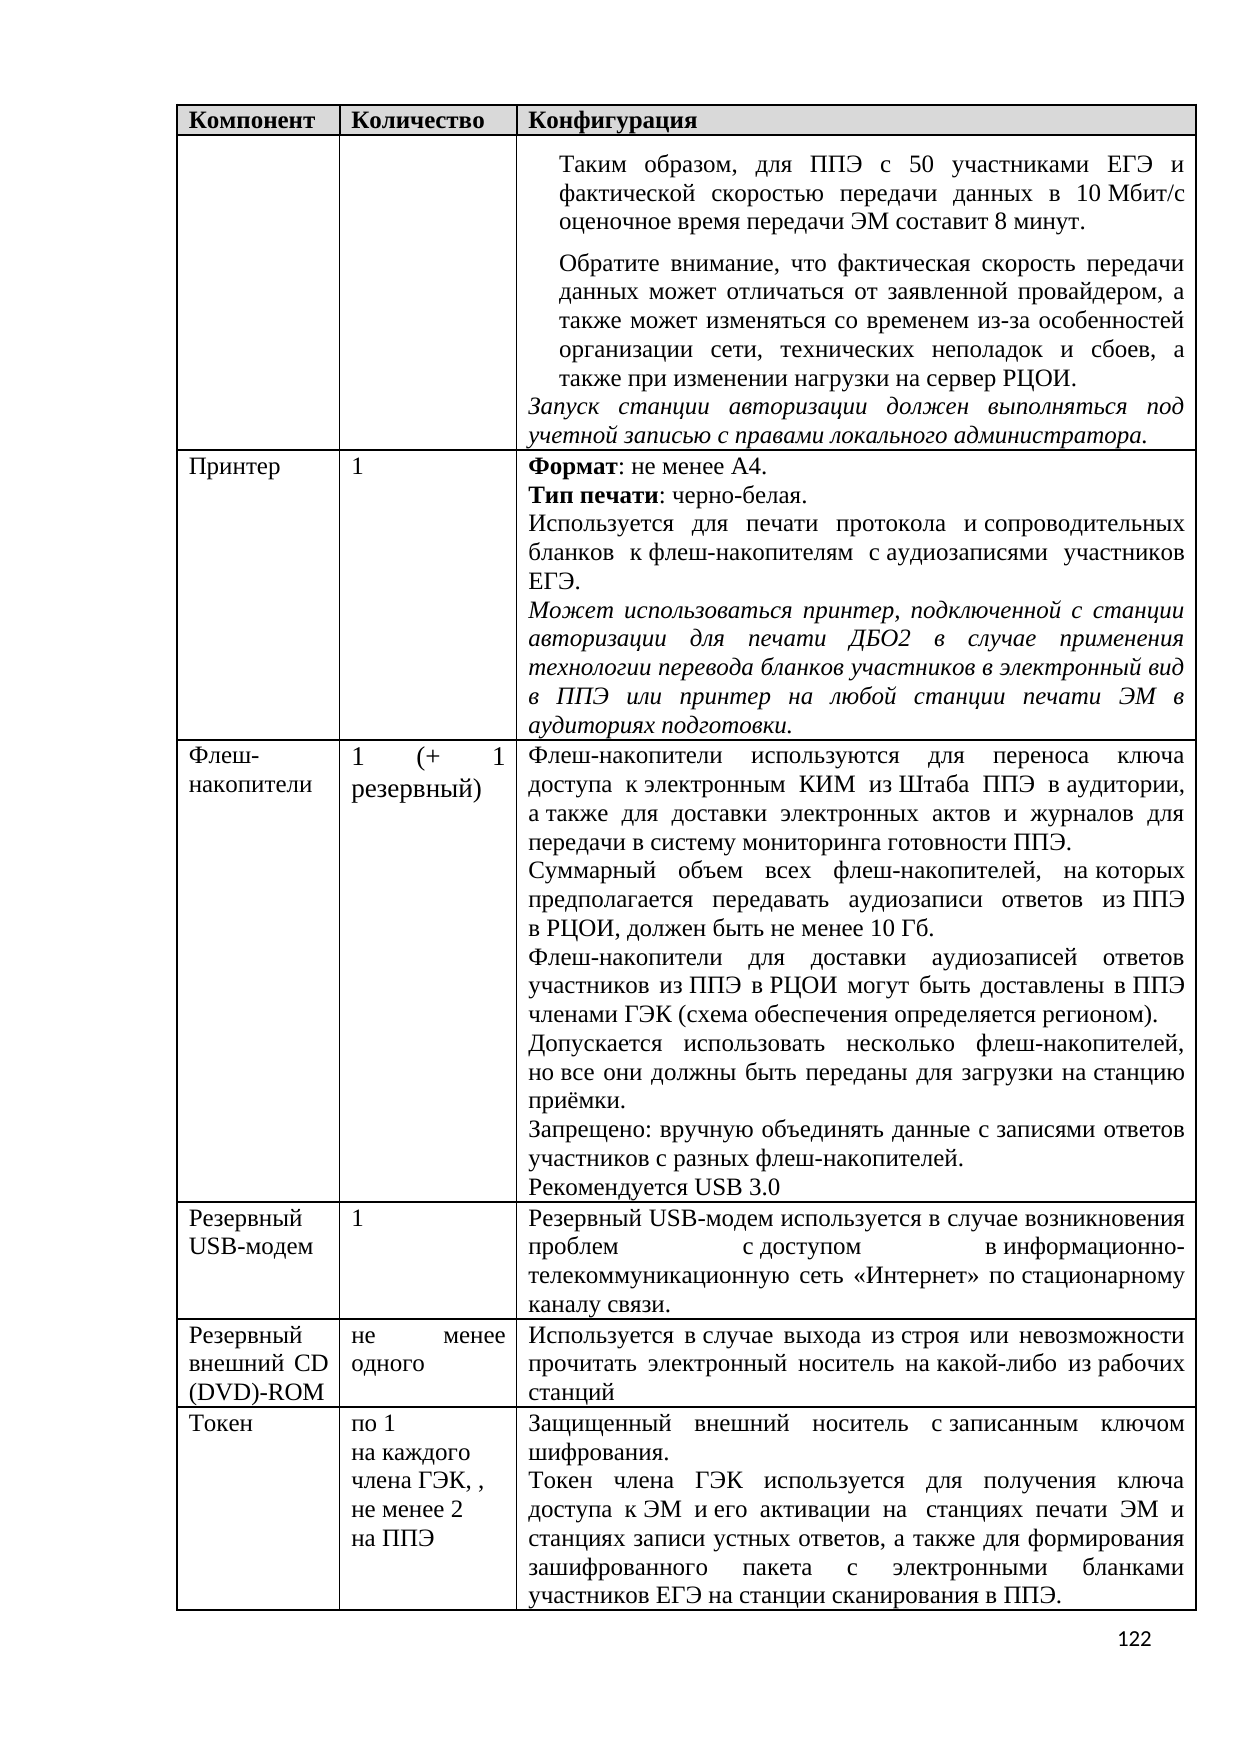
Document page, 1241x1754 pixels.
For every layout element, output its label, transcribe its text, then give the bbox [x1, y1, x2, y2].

table_cell 1 [340, 1203, 516, 1318]
table_header Компонент [178, 106, 339, 134]
table_cell не менее одного [340, 1320, 516, 1406]
table_cell Резервный USB-модем [178, 1203, 339, 1318]
table_cell Флеш-накопители используются для переноса ключа доступа к электронным КИМ из Штаба ППЭ в аудитории, а также для доставки электронных актов и журналов для передачи в систему мониторинга готовности ППЭ. Суммарный объем всех флеш-накопителей, на которых предполагается передавать аудиозаписи ответов из ППЭ в РЦОИ, должен быть не менее 10 Гб. Флеш-накопители для доставки аудиозаписей ответов участников из ППЭ в РЦОИ могут быть доставлены в ППЭ членами ГЭК (схема обеспечения определяется регионом). Допускается использовать несколько флеш-накопителей, но все они должны быть переданы для загрузки на станцию приёмки. Запрещено: вручную объединять данные с записями ответов участников с разных флеш-накопителей. Рекомендуется USB 3.0 [517, 741, 1195, 1201]
table_cell 1 (+ 1 резервный) [340, 741, 516, 1201]
table_cell 1 [340, 451, 516, 738]
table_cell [517, 136, 1195, 449]
table_header Количество [341, 106, 516, 134]
table_cell Формат: не менее А4. Тип печати: черно-белая. Используется для печати протокола и сопроводительных бланков к флеш-накопителям с аудиозаписями участников ЕГЭ. Может использоваться принтер, подключенной с станции авторизации для печати ДБО2 в случае применения технологии перевода бланков участников в электронный вид в ППЭ или принтер на любой станции печати ЭМ в аудиториях подготовки. [517, 451, 1195, 738]
table_cell по 1 на каждого члена ГЭК, , не менее 2 на ППЭ [340, 1408, 516, 1609]
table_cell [178, 136, 339, 449]
table_cell Резервный внешний CD (DVD)-ROM [178, 1320, 339, 1406]
table_cell Флеш-накопители [178, 741, 339, 1201]
table_cell Используется в случае выхода из строя или невозможности прочитать электронный носитель на какой-либо из рабочих станций [517, 1320, 1195, 1406]
table_cell Резервный USB-модем используется в случае возникновения проблем с доступом в информационно-телекоммуникационную сеть «Интернет» по стационарному каналу связи. [517, 1203, 1195, 1318]
table_cell Токен [178, 1408, 339, 1609]
table_cell Принтер [178, 451, 339, 738]
table_cell Защищенный внешний носитель с записанным ключом шифрования. Токен члена ГЭК используется для получения ключа доступа к ЭМ и его активации на станциях печати ЭМ и станциях записи устных ответов, а также для формирования зашифрованного пакета с электронными бланками участников ЕГЭ на станции сканирования в ППЭ. [517, 1408, 1195, 1609]
table_header Конфигурация [518, 106, 1195, 134]
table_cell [340, 136, 516, 449]
